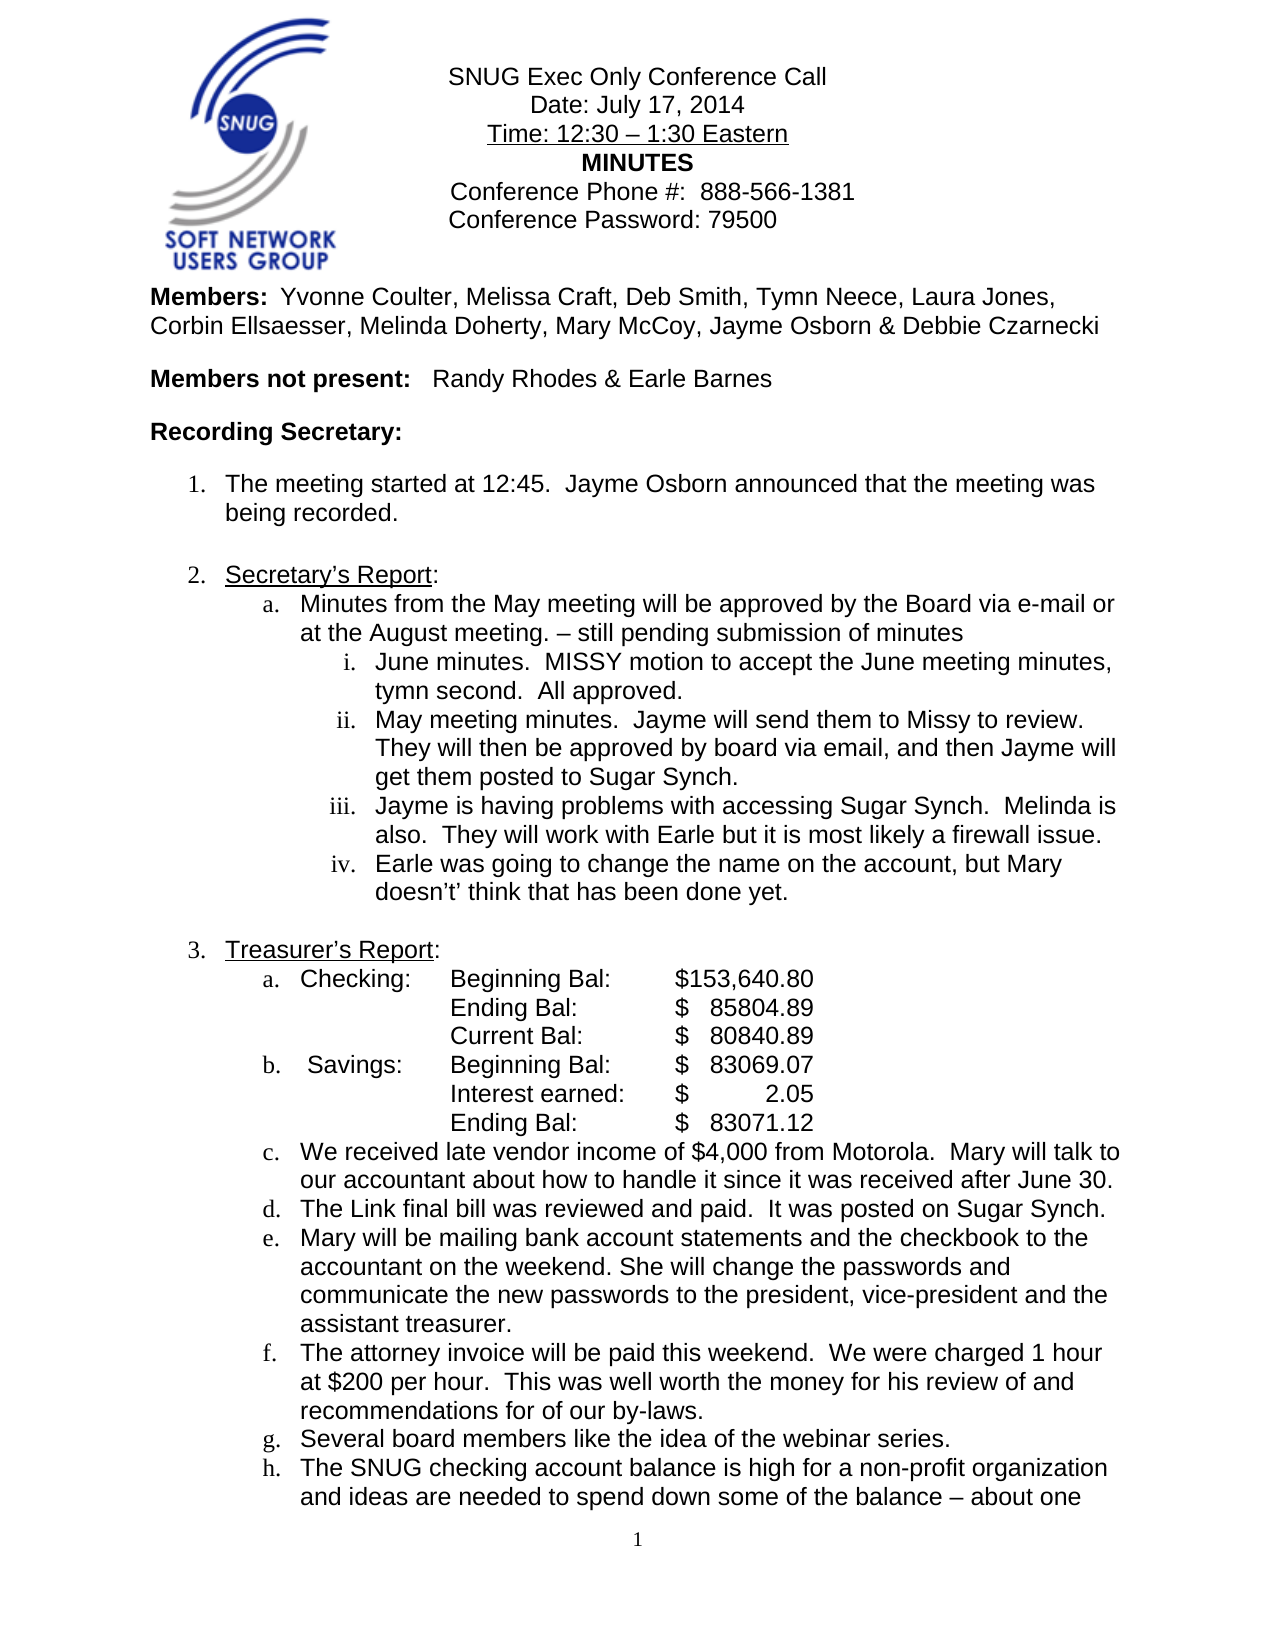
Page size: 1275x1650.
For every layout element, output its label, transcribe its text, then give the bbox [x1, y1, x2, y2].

list May meeting minutes. Jayme will send them to Missy to review. They will then be approved by board via email, and then Jayme will get them posted to Sugar Synch. [356, 704, 1125, 791]
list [262, 1453, 1125, 1511]
list Minutes from the May meeting will be approved by the Board via e-mail or at the August meeting. – still pending submission of minutes [262, 589, 1125, 647]
text Ending Bal: $ 85804.89 [375, 993, 1125, 1021]
list Checking: Beginning Bal: $153,640.80 [262, 964, 1125, 993]
list Jayme is having problems with accessing Sugar Synch. Melinda is also. They will work with Earle but it is most likely a firewall issue. [356, 791, 1125, 848]
picture [150, 9, 347, 278]
list Savings: Beginning Bal: $ 83069.07 [262, 1050, 1125, 1079]
list June minutes. MISSY motion to accept the June meeting minutes, tymn second. All approved. [356, 647, 1125, 704]
text Current Bal: $ 80840.89 [375, 1021, 1125, 1050]
text Ending Bal: $ 83071.12 [450, 1108, 1125, 1136]
text Recording Secretary: [150, 417, 1125, 445]
list Treasurer’s Report: [187, 935, 1125, 964]
list Earle was going to change the name on the account, but Mary doesn’t’ think that has been done yet. [356, 848, 1125, 906]
text Interest earned: $ 2.05 [450, 1079, 1125, 1108]
list Mary will be mailing bank account statements and the checkbook to the accountant on the weekend. She will change the passwords and communicate the new passwords to the president, vice-president and the assistant treasurer. [262, 1223, 1125, 1338]
list The Link final bill was reviewed and paid. It was posted on Sugar Synch. [262, 1194, 1125, 1223]
list Several board members like the idea of the webinar series. [262, 1424, 1125, 1453]
list The meeting started at 12:45. Jayme Osborn announced that the meeting was being recorded. [187, 469, 1125, 527]
text Members not present: Randy Rhodes & Earle Barnes [150, 364, 1125, 393]
list The attorney invoice will be paid this weekend. We were charged 1 hour at $200 per hour. This was well worth the money for his review of and recommendations for of our by-laws. [262, 1338, 1125, 1424]
list We received late vendor income of $4,000 from Motorola. Mary will talk to our accountant about how to handle it since it was received after June 30. [262, 1136, 1125, 1194]
text Members: Yvonne Coulter, Melissa Craft, Deb Smith, Tymn Neece, Laura Jones, Corbin Ellsaesser, Melinda Doherty, Mary McCoy, Jayme Osborn & Debbie Czarnecki [150, 282, 1125, 340]
list Secretary’s Report: [187, 561, 1125, 589]
